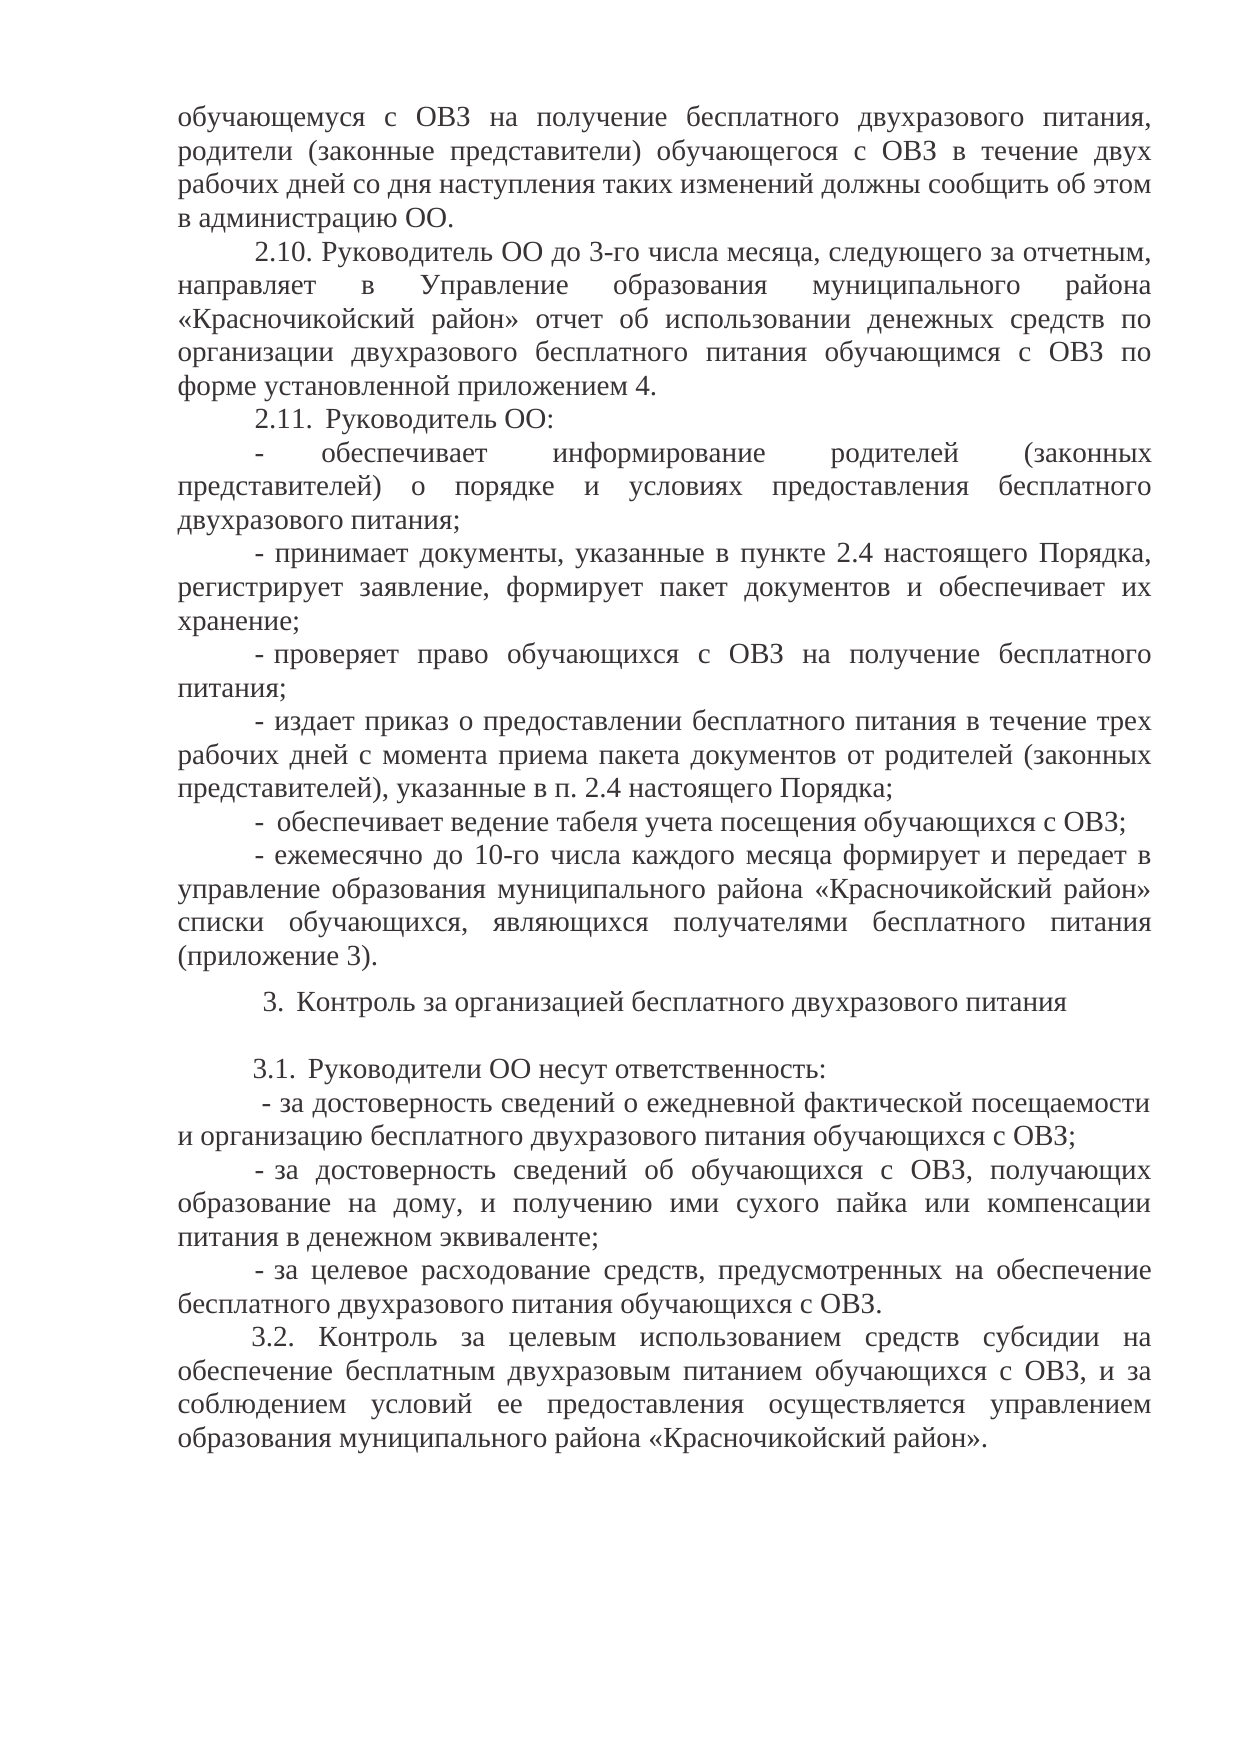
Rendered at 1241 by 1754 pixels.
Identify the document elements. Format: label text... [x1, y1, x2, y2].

list ежемесячно до 10-го числа каждого месяца формирует и передает в управление образования муниципального района «Красночикойский район» списки обучающихся, являющихся получателями бесплатного питания (приложение 3). [177, 837, 1152, 972]
list Контроль за организацией бесплатного двухразового питания [177, 984, 1152, 1018]
list проверяет право обучающихся с ОВЗ на получение бесплатного питания; [177, 636, 1152, 703]
list за целевое расходование средств, предусмотренных на обеспечение бесплатного двухразового питания обучающихся с ОВЗ. [177, 1252, 1152, 1319]
list 3.2. Контроль за целевым использованием средств субсидии на обеспечение бесплатным двухразовым питанием обучающихся с ОВЗ, и за соблюдением условий ее предоставления осуществляется управлением образования муниципального района «Красночикойский район». [177, 1319, 1152, 1454]
list за достоверность сведений об обучающихся с ОВЗ, получающих образование на дому, и получению ими сухого пайка или компенсации питания в денежном эквиваленте; [177, 1152, 1152, 1252]
text обучающемуся с ОВЗ на получение бесплатного двухразового питания, родители (законные представители) обучающегося с ОВЗ в течение двух рабочих дней со дня наступления таких изменений должны сообщить об этом в администрацию ОО. [177, 99, 1152, 234]
list Руководитель ОО: [177, 401, 1152, 435]
list обеспечивает ведение табеля учета посещения обучающихся с ОВЗ; [177, 804, 1152, 837]
text - за достоверность сведений о ежедневной фактической посещаемости и организацию бесплатного двухразового питания обучающихся с ОВЗ; [177, 1085, 1152, 1152]
list Руководитель ОО до 3-го числа месяца, следующего за отчетным, направляет в Управление образования муниципального района «Красночикойский район» отчет об использовании денежных средств по организации двухразового бесплатного питания обучающимся с ОВЗ по форме установленной приложением 4. [177, 234, 1152, 401]
list Руководители ОО несут ответственность: [177, 1051, 1152, 1085]
list издает приказ о предоставлении бесплатного питания в течение трех рабочих дней с момента приема пакета документов от родителей (законных представителей), указанные в п. 2.4 настоящего Порядка; [177, 703, 1152, 804]
list обеспечивает информирование родителей (законных представителей) о порядке и условиях предоставления бесплатного двухразового питания; [177, 435, 1152, 536]
list принимает документы, указанные в пункте 2.4 настоящего Порядка, регистрирует заявление, формирует пакет документов и обеспечивает их хранение; [177, 536, 1152, 636]
